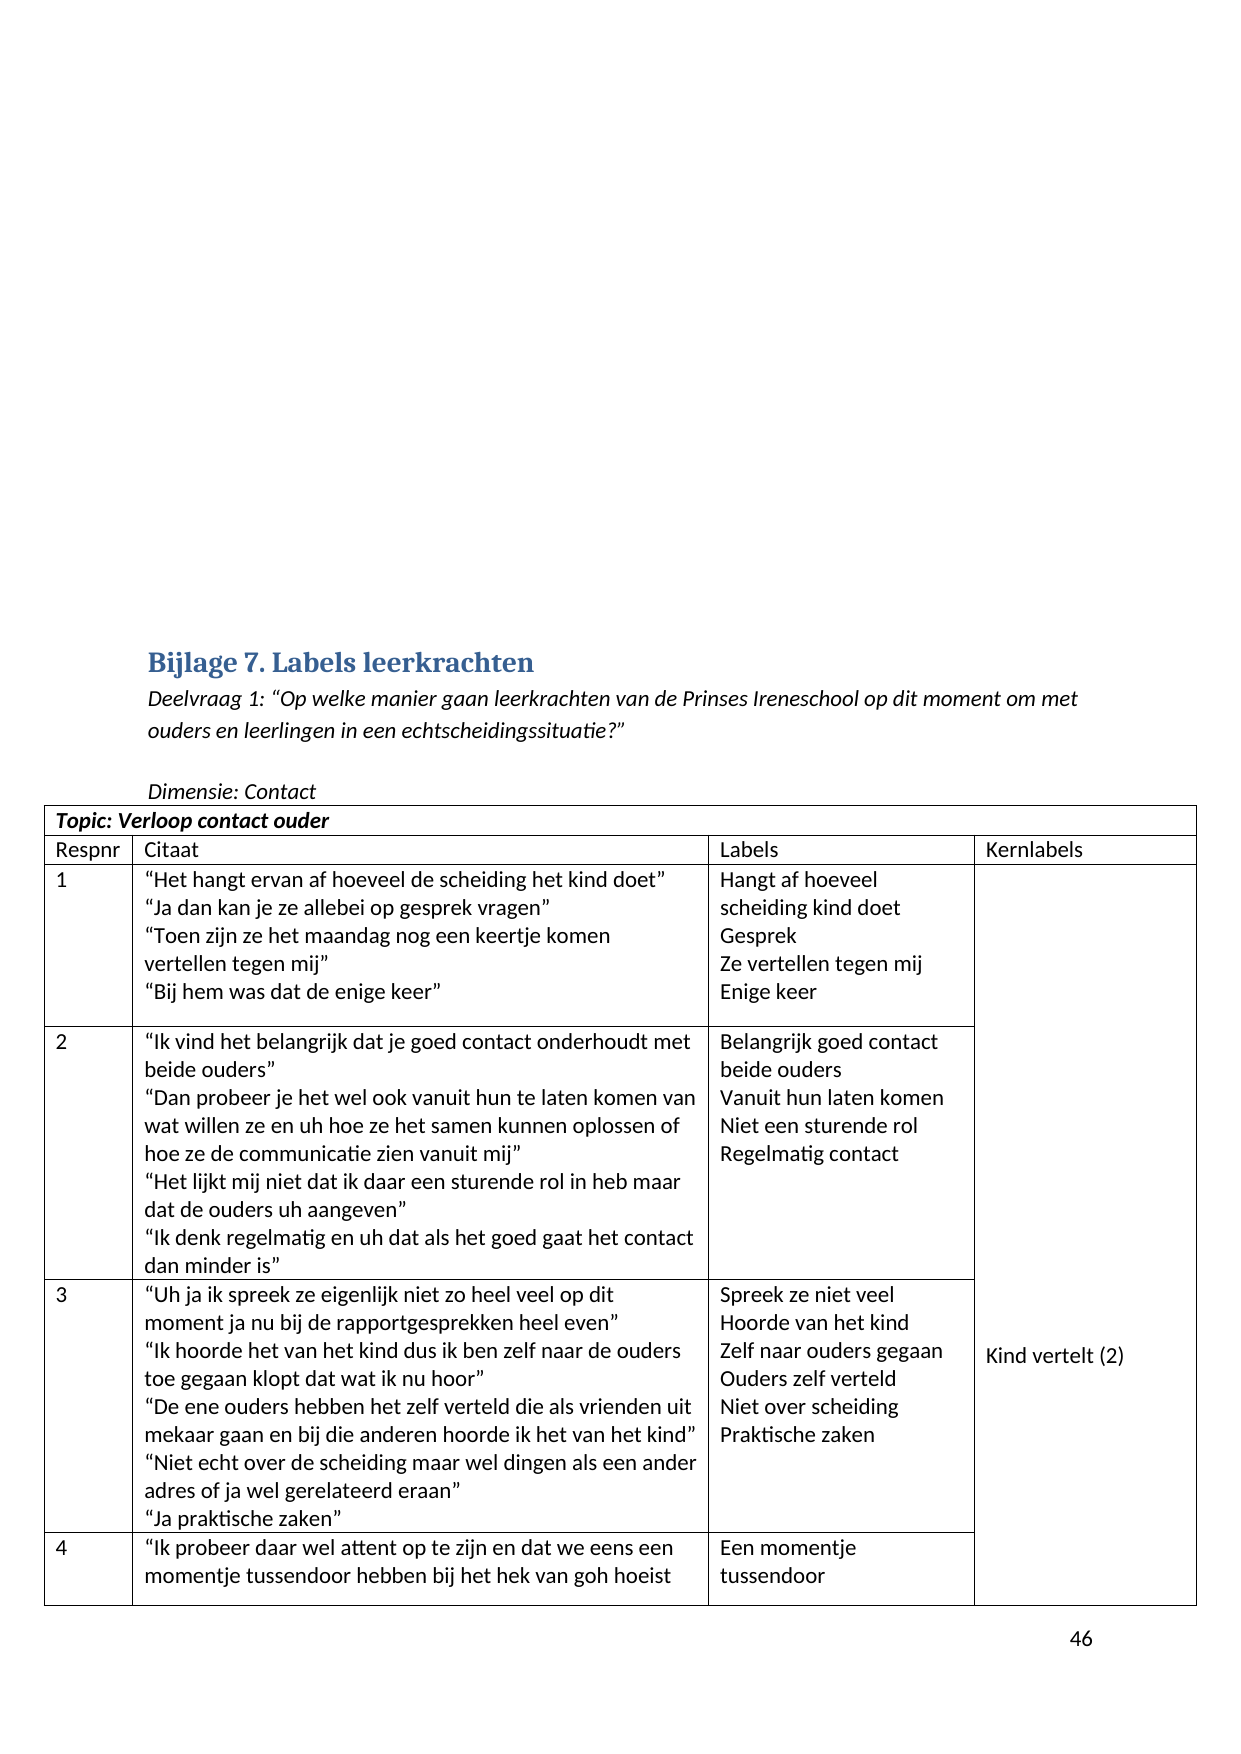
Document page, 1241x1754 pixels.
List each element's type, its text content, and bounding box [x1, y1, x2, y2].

table_cell Kind vertelt (2) Ouder zoekt contact (5) [975, 865, 1196, 1605]
table_cell 2 [45, 1027, 132, 1279]
text Dimensie: Contact [148, 777, 1093, 805]
table_cell “Uh ja ik spreek ze eigenlijk niet zo heel veel op dit moment ja nu bij de rapportgesprekken heel even” “Ik hoorde het van het kind dus ik ben zelf naar de ouders toe gegaan klopt dat wat ik nu hoor” “De ene ouders hebben het zelf verteld die als vrienden uit mekaar gaan en bij die anderen hoorde ik het van het kind” “Niet echt over de scheiding maar wel dingen als een ander adres of ja wel gerelateerd eraan” “Ja praktische zaken” [133, 1280, 708, 1532]
table_cell Citaat [133, 836, 708, 864]
table_cell Hangt af hoeveel scheiding kind doet Gesprek Ze vertellen tegen mij Enige keer [709, 865, 974, 1026]
table_cell Spreek ze niet veel Hoorde van het kind Zelf naar ouders gegaan Ouders zelf verteld Niet over scheiding Praktische zaken [709, 1280, 974, 1532]
table_cell “Ik vind het belangrijk dat je goed contact onderhoudt met beide ouders” “Dan probeer je het wel ook vanuit hun te laten komen van wat willen ze en uh hoe ze het samen kunnen oplossen of hoe ze de communicatie zien vanuit mij” “Het lijkt mij niet dat ik daar een sturende rol in heb maar dat de ouders uh aangeven” “Ik denk regelmatig en uh dat als het goed gaat het contact dan minder is” [133, 1027, 708, 1279]
table_cell Kernlabels [975, 836, 1196, 864]
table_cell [133, 1533, 708, 1605]
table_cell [709, 1533, 974, 1605]
table_cell Labels [709, 836, 974, 864]
table_cell 1 [45, 865, 132, 1026]
table_cell 3 [45, 1280, 132, 1532]
table_cell Respnr [45, 836, 132, 864]
table_cell “Het hangt ervan af hoeveel de scheiding het kind doet” “Ja dan kan je ze allebei op gesprek vragen” “Toen zijn ze het maandag nog een keertje komen vertellen tegen mij” “Bij hem was dat de enige keer” [133, 865, 708, 1026]
table_header Topic: Verloop contact ouder [45, 806, 1196, 834]
table_cell 4 [45, 1533, 132, 1605]
text Deelvraag 1: “Op welke manier gaan leerkrachten van de Prinses Ireneschool op dit moment om met ouders en leerlingen in een echtscheidingssituatie?” [148, 684, 1093, 745]
subtitle Bijlage 7. Labels leerkrachten [148, 646, 1093, 679]
table_cell Belangrijk goed contact beide ouders Vanuit hun laten komen Niet een sturende rol Regelmatig contact [709, 1027, 974, 1279]
